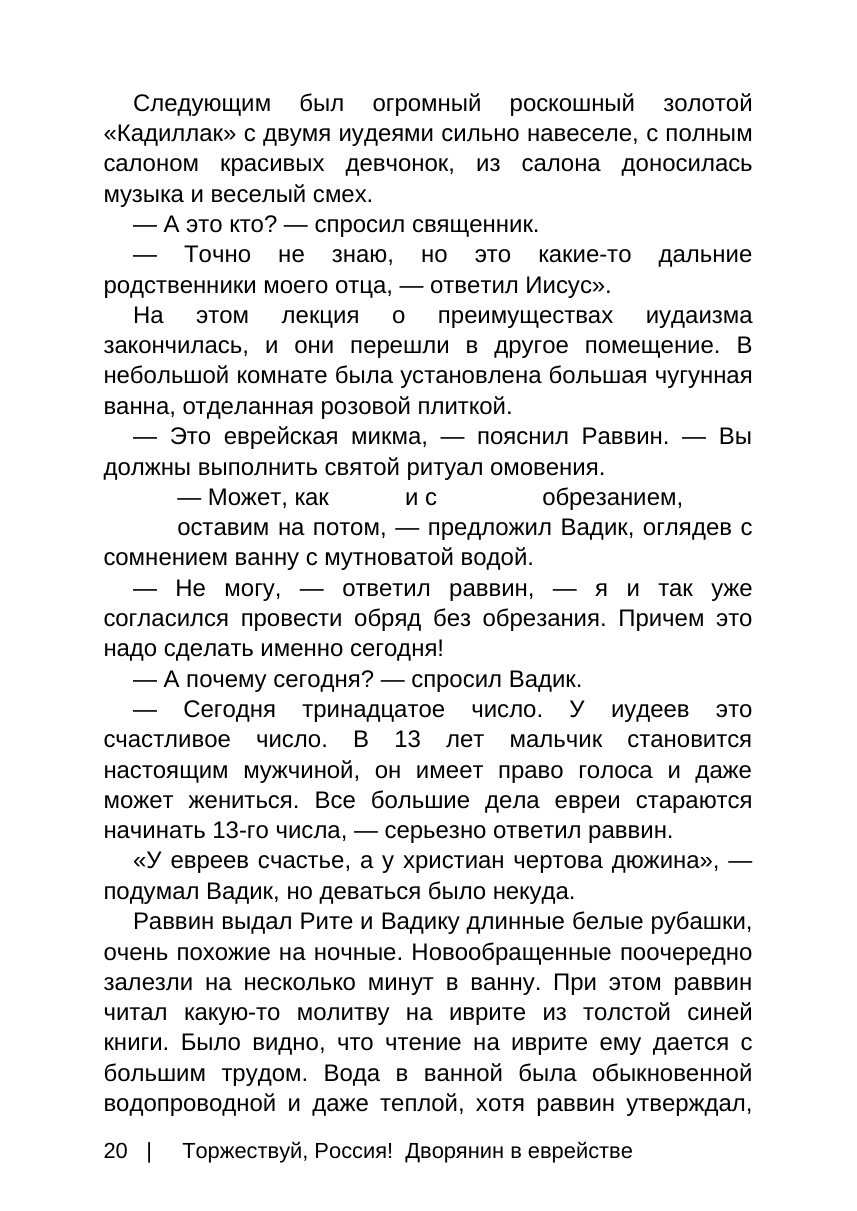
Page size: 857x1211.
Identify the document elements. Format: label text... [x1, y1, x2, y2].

text — А это кто? — спросил священник. [103, 210, 753, 237]
text — Сегодня тринадцатое число. У иудеев это счастливое число. В 13 лет мальчик становится настоящим мужчиной, он имеет право голоса и даже может жениться. Все большие дела евреи стараются начинать 13-го числа, — серьезно ответил раввин. [103, 695, 753, 844]
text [103, 907, 753, 1117]
text — Это еврейская микма, — пояснил Раввин. — Вы должны выполнить святой ритуал омовения. [103, 422, 753, 480]
text — Точно не знаю, но это какие-то дальние родственники моего отца, — ответил Иисус». [103, 240, 753, 298]
text «У евреев счастье, а у христиан чертова дюжина», — подумал Вадик, но деваться было некуда. [103, 846, 753, 904]
text — А почему сегодня? — спросил Вадик. [103, 664, 753, 692]
text Следующим был огромный роскошный золотой «Кадиллак» с двумя иудеями сильно навеселе, с полным салоном красивых девчонок, из салона доносилась музыка и веселый смех. [103, 89, 753, 207]
text — Не могу, — ответил раввин, — я и так уже согласился провести обряд без обрезания. Причем это надо сделать именно сегодня! [103, 574, 753, 662]
text На этом лекция о преимуществах иудаизма закончилась, и они перешли в другое помещение. В небольшой комнате была установлена большая чугунная ванна, отделанная розовой плиткой. [103, 301, 753, 419]
text — Может, как и с обрезанием, оставим на потом, — предложил Вадик, оглядев с сомнением ванну с мутноватой водой. [103, 483, 753, 571]
